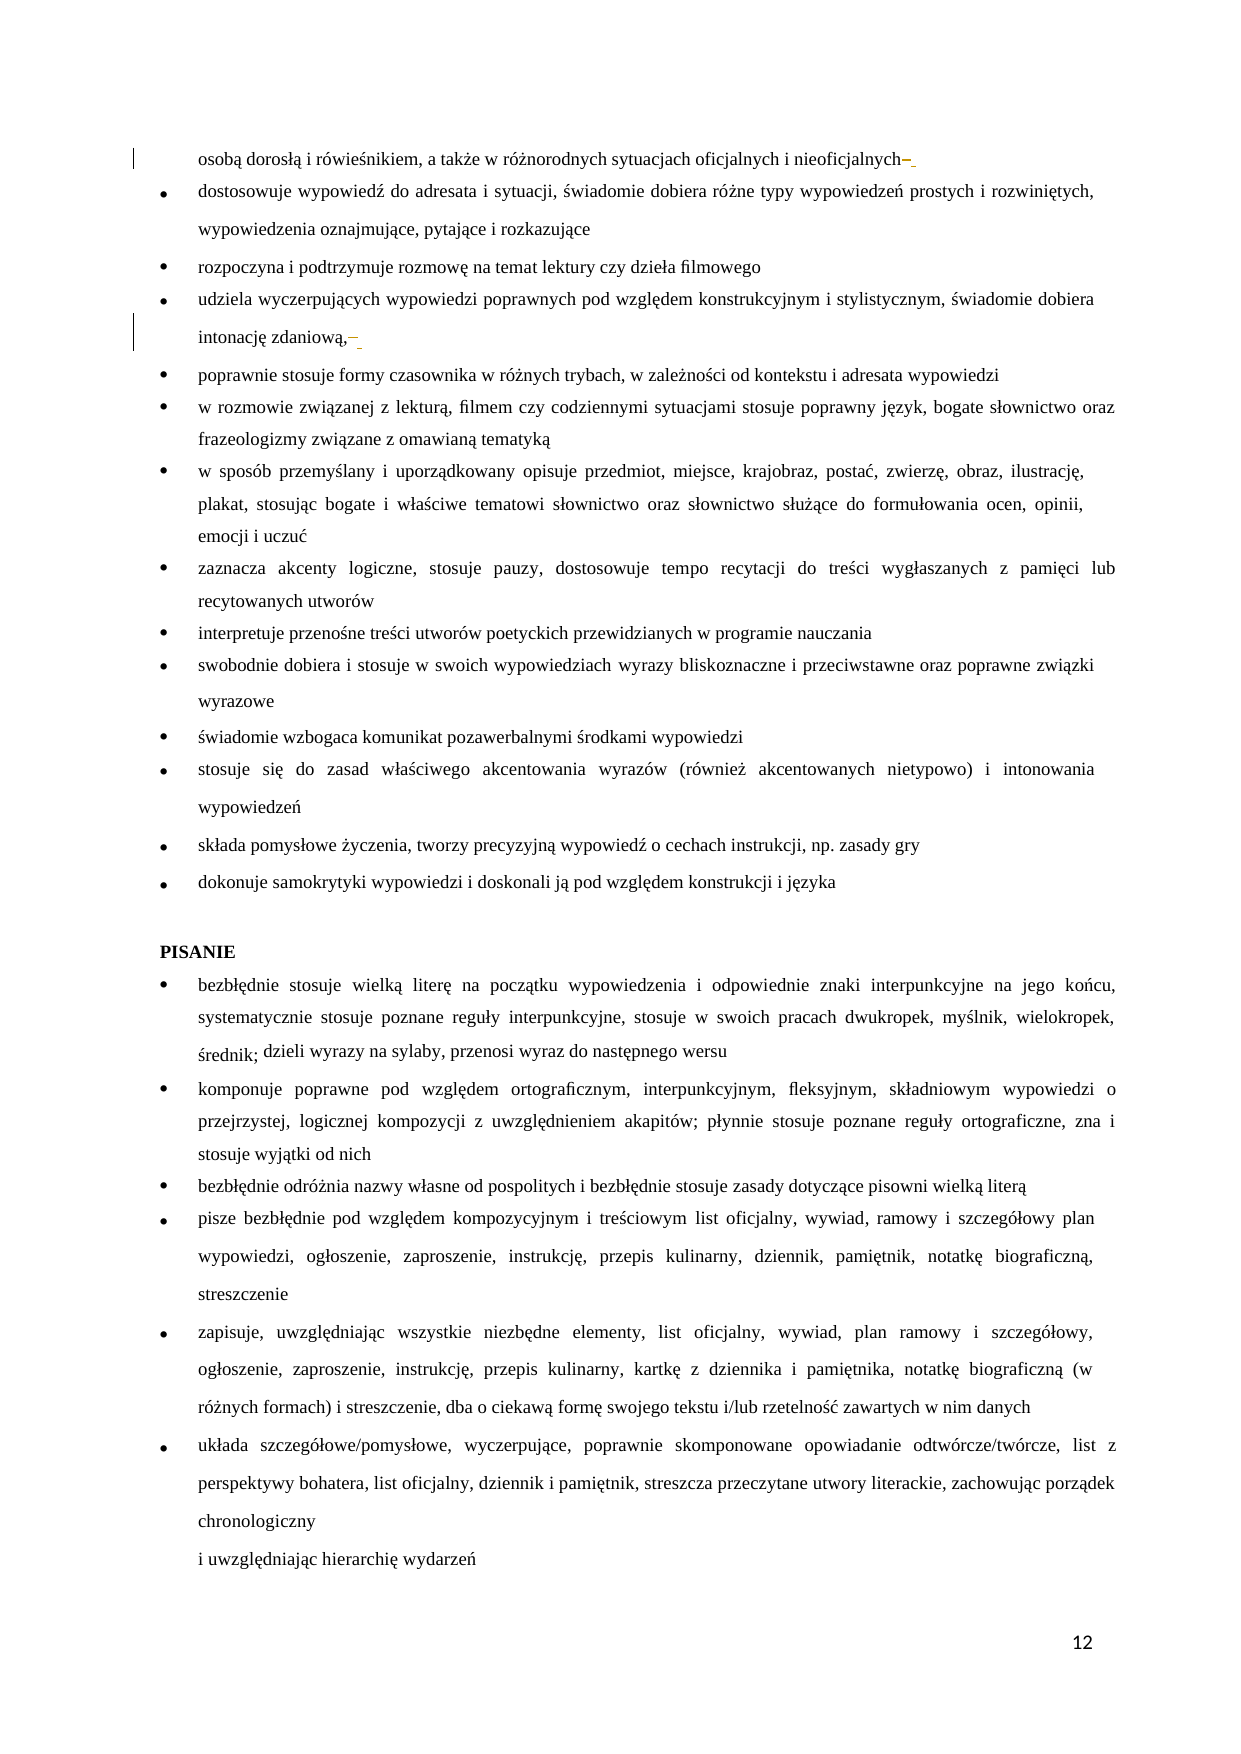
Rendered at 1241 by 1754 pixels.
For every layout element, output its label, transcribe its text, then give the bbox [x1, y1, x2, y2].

list świadomie wzbogaca komunikat pozawerbalnymi środkami wypowiedzi [160, 726, 1095, 747]
list stosuje się do zasad właściwego akcentowania wyrazów (również akcentowanych nietypowo) i intonowania wypowiedzeń [160, 758, 1095, 821]
list zapisuje, uwzględniając wszystkie niezbędne elementy, list oficjalny, wywiad, plan ramowy i szczegółowy, ogłoszenie, zaproszenie, instrukcję, przepis kulinarny, kartkę z dziennika i pamiętnika, notatkę biograficzną (w różnych formach) i streszczenie, dba o ciekawą formę swojego tekstu i/lub rzetelność zawartych w nim danych [160, 1321, 1095, 1421]
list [160, 148, 1116, 169]
list składa pomysłowe życzenia, tworzy precyzyjną wypowiedź o cechach instrukcji, np. zasady gry [160, 833, 1095, 859]
list dostosowuje wypowiedź do adresata i sytuacji, świadomie dobiera różne typy wypowiedzeń prostych i rozwiniętych, wypowiedzenia oznajmujące, pytające i rozkazujące [160, 180, 1095, 243]
list zaznacza akcenty logiczne, stosuje pauzy, dostosowuje tempo recytacji do treści wygłaszanych z pamięci lub recytowanych utworów [160, 557, 1116, 611]
list interpretuje przenośne treści utworów poetyckich przewidzianych w programie nauczania [160, 622, 1116, 643]
text PISANIE [159, 941, 1095, 963]
list komponuje poprawne pod względem ortograﬁcznym, interpunkcyjnym, ﬂeksyjnym, składniowym wypowiedzi o przejrzystej, logicznej kompozycji z uwzględnieniem akapitów; płynnie stosuje poznane reguły ortograficzne, zna i stosuje wyjątki od nich [160, 1078, 1116, 1164]
list bezbłędnie odróżnia nazwy własne od pospolitych i bezbłędnie stosuje zasady dotyczące pisowni wielką literą [160, 1175, 1086, 1196]
list w rozmowie związanej z lekturą, ﬁlmem czy codziennymi sytuacjami stosuje poprawny język, bogate słownictwo oraz frazeologizmy związane z omawianą tematyką [160, 396, 1116, 449]
list poprawnie stosuje formy czasownika w różnych trybach, w zależności od kontekstu i adresata wypowiedzi [160, 363, 1116, 385]
list w sposób przemyślany i uporządkowany opisuje przedmiot, miejsce, krajobraz, postać, zwierzę, obraz, ilustrację, plakat, stosując bogate i właściwe tematowi słownictwo oraz słownictwo służące do formułowania ocen, opinii, emocji i uczuć [160, 460, 1085, 546]
list układa szczegółowe/pomysłowe, wyczerpujące, poprawnie skomponowane opowiadanie odtwórcze/twórcze, list z perspektywy bohatera, list oficjalny, dziennik i pamiętnik, streszcza przeczytane utwory literackie, zachowując porządek chronologiczny i uwzględniając hierarchię wydarzeń [160, 1434, 1116, 1573]
list swobodnie dobiera i stosuje w swoich wypowiedziach wyrazy bliskoznaczne i przeciwstawne oraz poprawne związki wyrazowe [160, 654, 1095, 714]
list pisze bezbłędnie pod względem kompozycyjnym i treściowym list oficjalny, wywiad, ramowy i szczegółowy plan wypowiedzi, ogłoszenie, zaproszenie, instrukcję, przepis kulinarny, dziennik, pamiętnik, notatkę biograficzną, streszczenie [160, 1207, 1095, 1308]
list udziela wyczerpujących wypowiedzi poprawnych pod względem konstrukcyjnym i stylistycznym, świadomie dobiera intonację zdaniową, [160, 288, 1095, 351]
list rozpoczyna i podtrzymuje rozmowę na temat lektury czy dzieła ﬁlmowego [160, 256, 1095, 277]
list bezbłędnie stosuje wielką literę na początku wypowiedzenia i odpowiednie znaki interpunkcyjne na jego końcu, systematycznie stosuje poznane reguły interpunkcyjne, stosuje w swoich pracach dwukropek, myślnik, wielokropek, średnik; dzieli wyrazy na sylaby, przenosi wyraz do następnego wersu [160, 974, 1116, 1065]
list dokonuje samokrytyki wypowiedzi i doskonali ją pod względem konstrukcji i języka [160, 871, 1095, 896]
